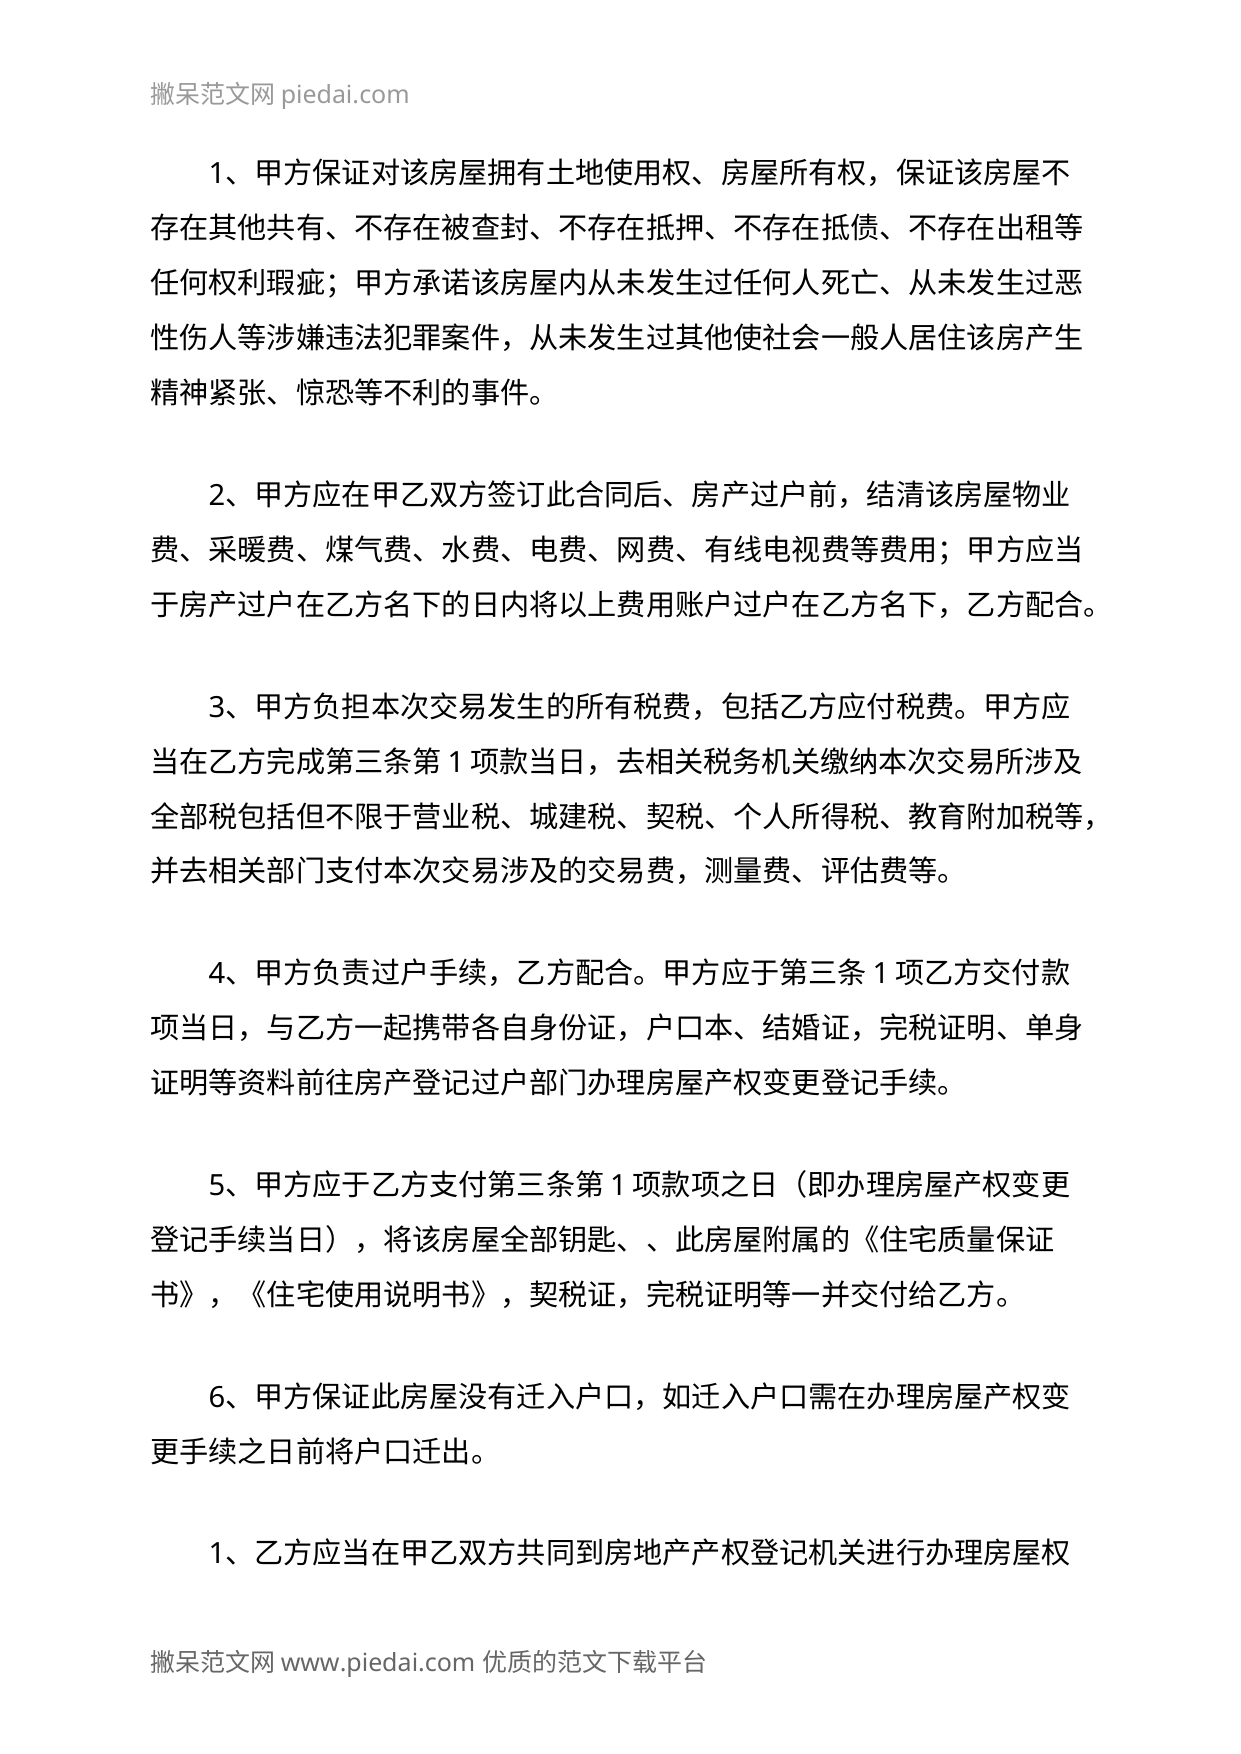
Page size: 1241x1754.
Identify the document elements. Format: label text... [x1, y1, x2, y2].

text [150, 1530, 1090, 1572]
text 2、甲方应在甲乙双方签订此合同后、房产过户前，结清该房屋物业费、采暖费、煤气费、水费、电费、网费、有线电视费等费用；甲方应当于房产过户在乙方名下的日内将以上费用账户过户在乙方名下，乙方配合。 [150, 471, 1090, 624]
text 1、甲方保证对该房屋拥有土地使用权、房屋所有权，保证该房屋不存在其他共有、不存在被查封、不存在抵押、不存在抵债、不存在出租等任何权利瑕疵；甲方承诺该房屋内从未发生过任何人死亡、从未发生过恶性伤人等涉嫌违法犯罪案件，从未发生过其他使社会一般人居住该房产生精神紧张、惊恐等不利的事件。 [150, 150, 1090, 412]
text 6、甲方保证此房屋没有迁入户口，如迁入户口需在办理房屋产权变更手续之日前将户口迁出。 [150, 1373, 1090, 1470]
text 3、甲方负担本次交易发生的所有税费，包括乙方应付税费。甲方应当在乙方完成第三条第1项款当日，去相关税务机关缴纳本次交易所涉及全部税包括但不限于营业税、城建税、契税、个人所得税、教育附加税等，并去相关部门支付本次交易涉及的交易费，测量费、评估费等。 [150, 683, 1090, 890]
text 4、甲方负责过户手续，乙方配合。甲方应于第三条1项乙方交付款项当日，与乙方一起携带各自身份证，户口本、结婚证，完税证明、单身证明等资料前往房产登记过户部门办理房屋产权变更登记手续。 [150, 950, 1090, 1102]
text 5、甲方应于乙方支付第三条第1项款项之日（即办理房屋产权变更登记手续当日），将该房屋全部钥匙、、此房屋附属的《住宅质量保证书》，《住宅使用说明书》，契税证，完税证明等一并交付给乙方。 [150, 1161, 1090, 1314]
